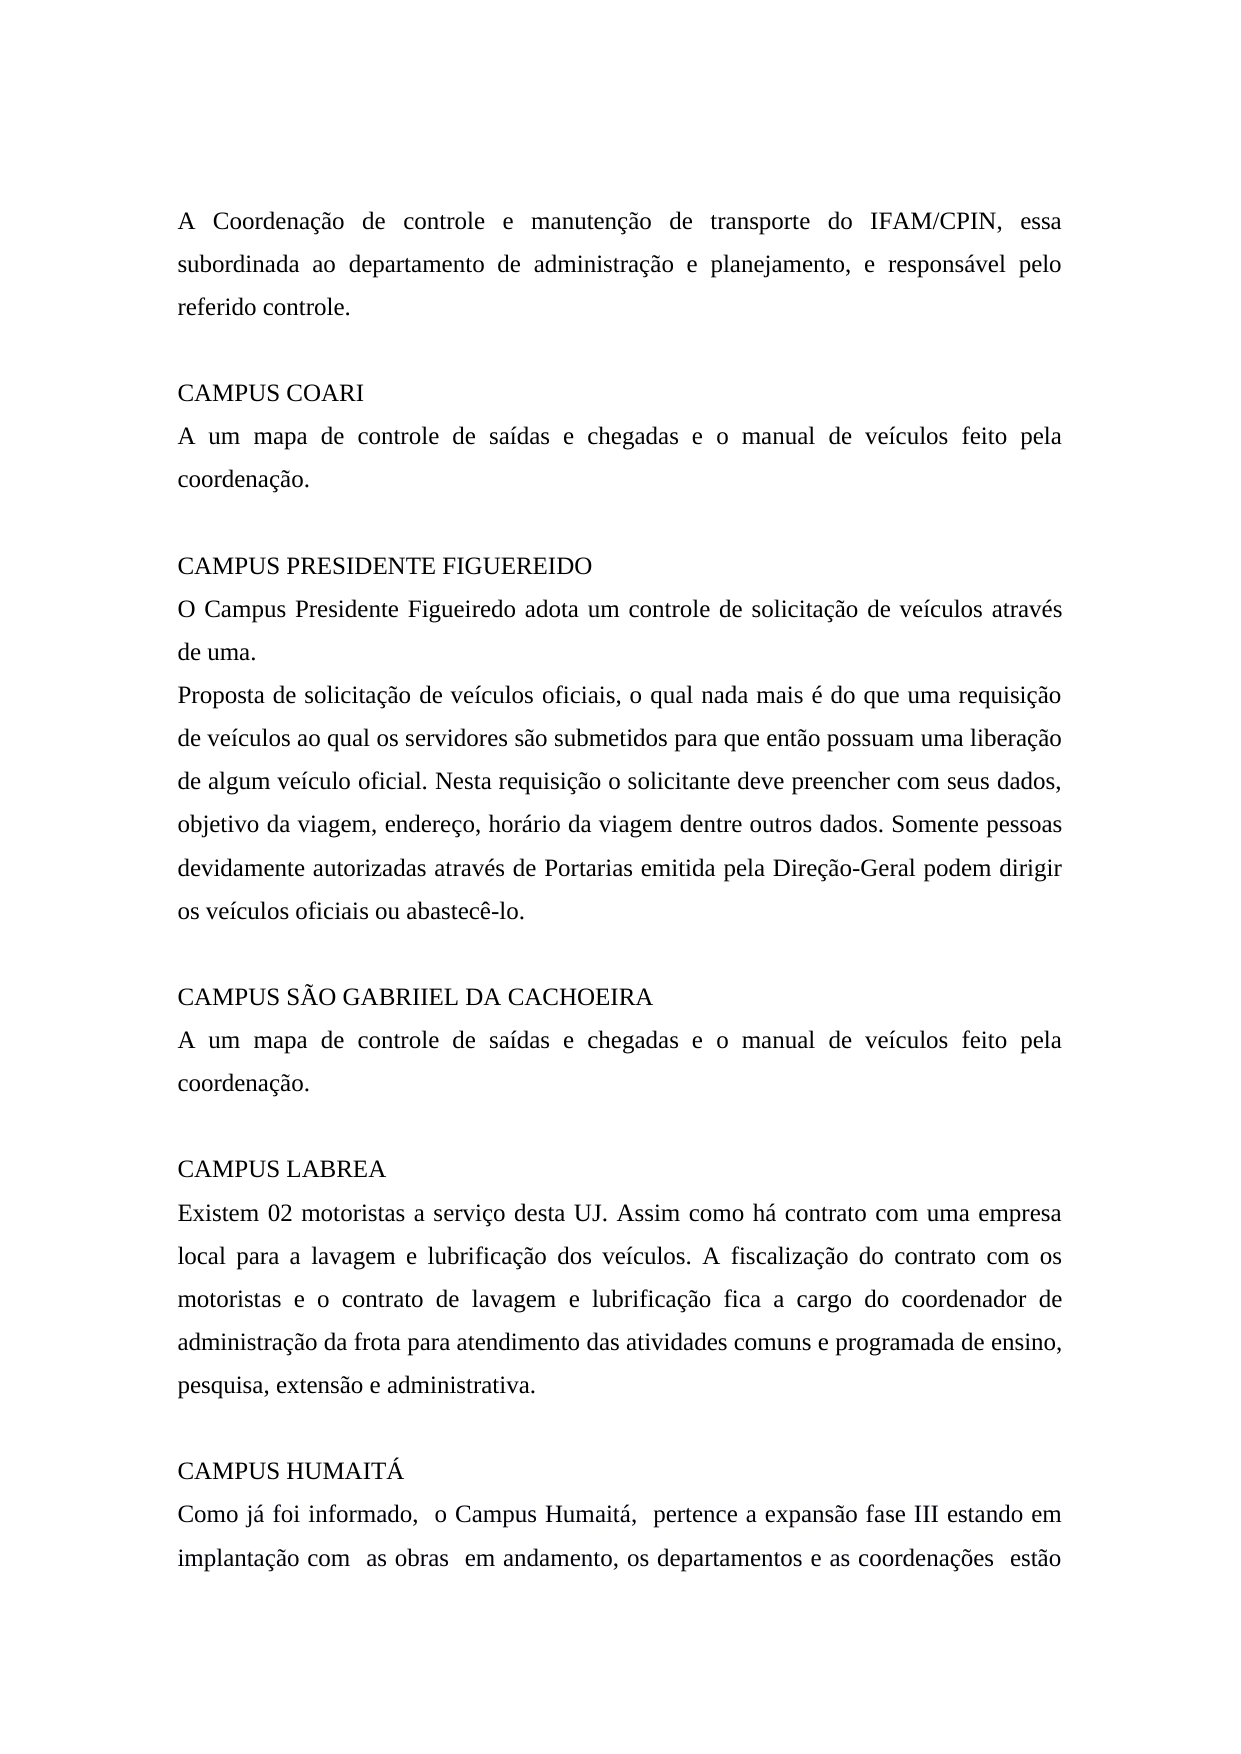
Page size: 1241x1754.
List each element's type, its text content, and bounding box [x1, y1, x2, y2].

list O Campus Presidente Figueiredo adota um controle de solicitação de veículos através de uma. [177, 594, 1063, 666]
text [177, 1499, 1063, 1571]
list CAMPUS SÃO GABRIIEL DA CACHOEIRA [177, 982, 1063, 1011]
list Proposta de solicitação de veículos oficiais, o qual nada mais é do que uma requisição de veículos ao qual os servidores são submetidos para que então possuam uma liberação de algum veículo oficial. Nesta requisição o solicitante deve preencher com seus dados, objetivo da viagem, endereço, horário da viagem dentre outros dados. Somente pessoas devidamente autorizadas através de Portarias emitida pela Direção-Geral podem dirigir os veículos oficiais ou abastecê-lo. [177, 680, 1063, 924]
list CAMPUS PRESIDENTE FIGUEREIDO [177, 551, 1063, 579]
list CAMPUS HUMAITÁ [177, 1456, 1063, 1485]
list A um mapa de controle de saídas e chegadas e o manual de veículos feito pela coordenação. [177, 1025, 1063, 1097]
list A Coordenação de controle e manutenção de transporte do IFAM/CPIN, essa subordinada ao departamento de administração e planejamento, e responsável pelo referido controle. [177, 206, 1063, 321]
list CAMPUS COARI [177, 378, 1063, 407]
list A um mapa de controle de saídas e chegadas e o manual de veículos feito pela coordenação. [177, 421, 1063, 493]
list Existem 02 motoristas a serviço desta UJ. Assim como há contrato com uma empresa local para a lavagem e lubrificação dos veículos. A fiscalização do contrato com os motoristas e o contrato de lavagem e lubrificação fica a cargo do coordenador de administração da frota para atendimento das atividades comuns e programada de ensino, pesquisa, extensão e administrativa. [177, 1198, 1063, 1399]
list CAMPUS LABREA [177, 1154, 1063, 1183]
